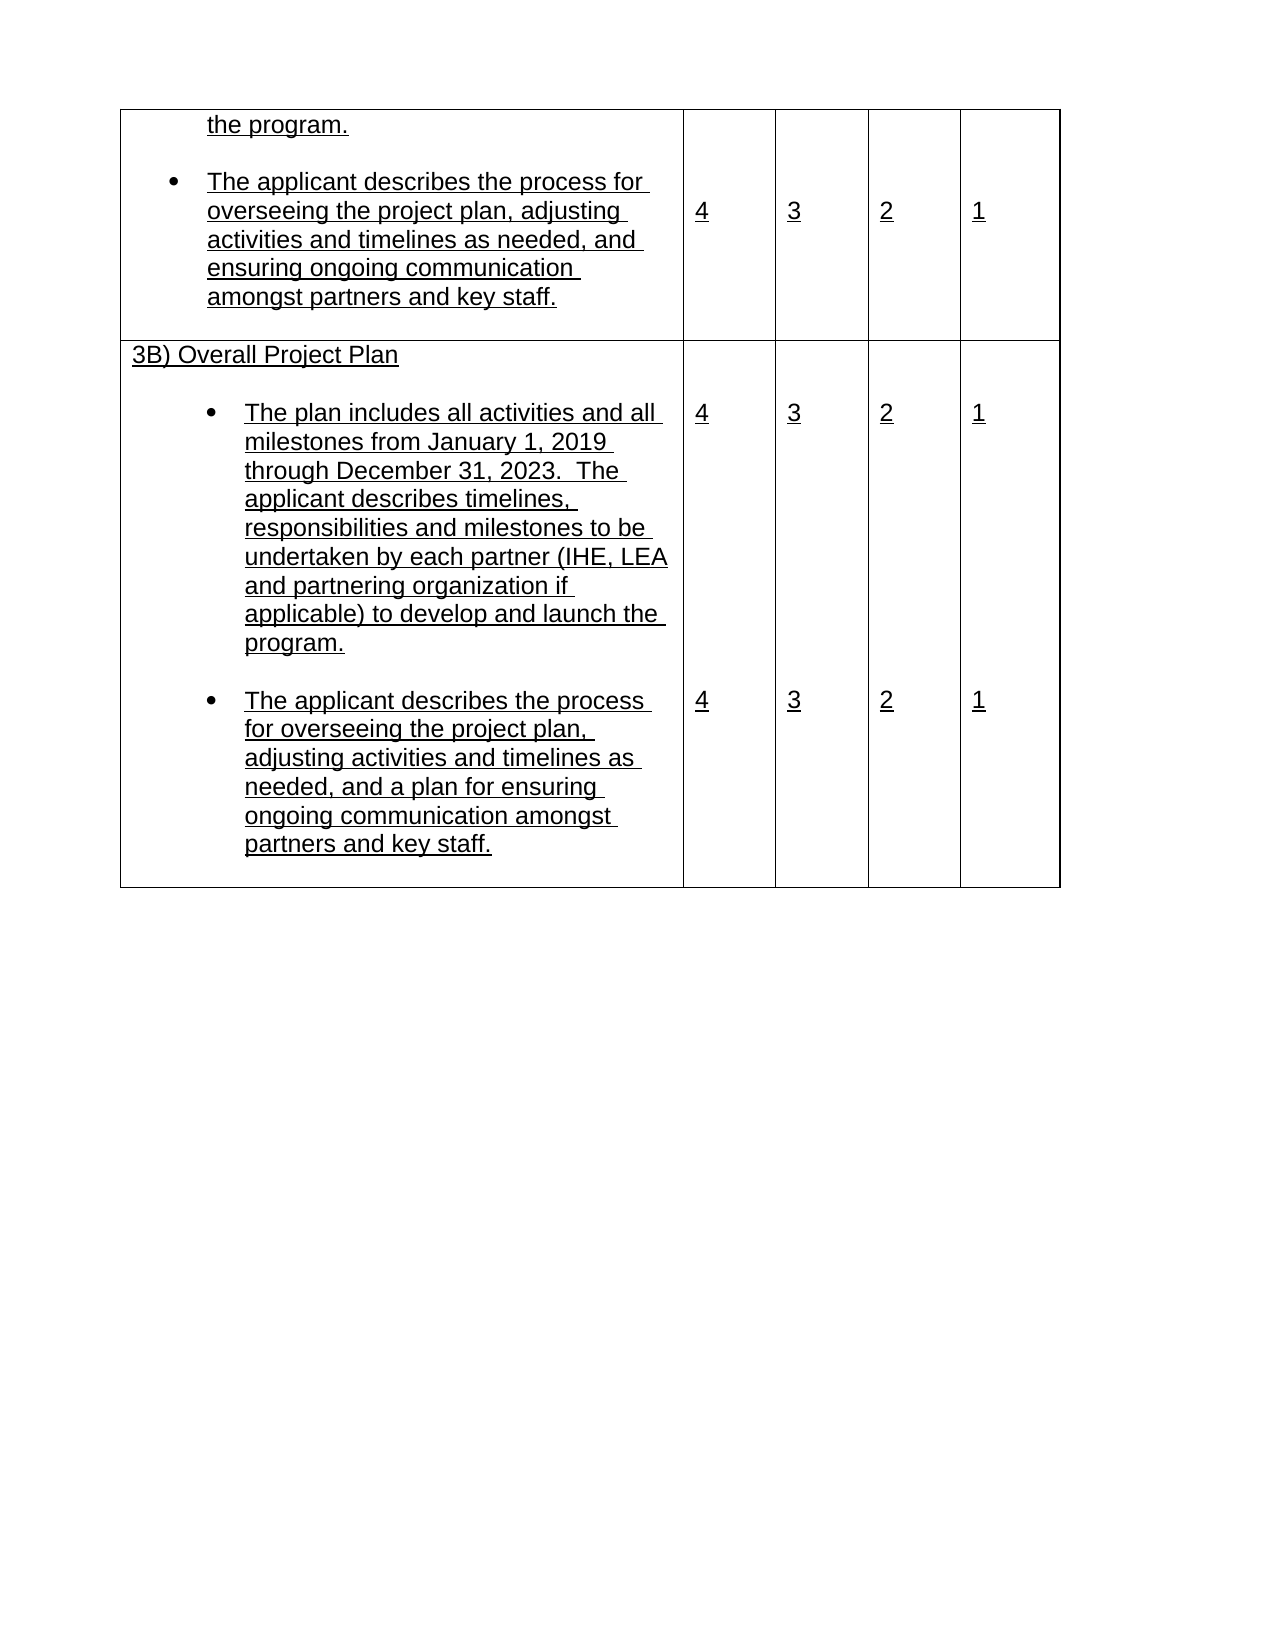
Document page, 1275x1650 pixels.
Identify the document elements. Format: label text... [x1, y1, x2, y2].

table_cell 3 3 [776, 110, 868, 339]
table_cell 1 1 [961, 341, 1059, 887]
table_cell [121, 110, 683, 339]
table_cell 2 2 [869, 341, 960, 887]
table_cell 1 1 [961, 110, 1059, 339]
table_cell 3 3 [776, 341, 868, 887]
table_cell 3B) Overall Project Plan The plan includes all activities and all milestones from January 1, 2019 through December 31, 2023. The applicant describes timelines, responsibilities and milestones to be undertaken by each partner (IHE, LEA and partnering organization if applicable) to develop and launch the program. The applicant describes the process for overseeing the project plan, adjusting activities and timelines as needed, and a plan for ensuring ongoing communication amongst partners and key staff. [121, 341, 683, 887]
table_cell 4 4 [684, 341, 775, 887]
table_cell 4 4 [684, 110, 775, 339]
table_cell 2 2 [869, 110, 960, 339]
